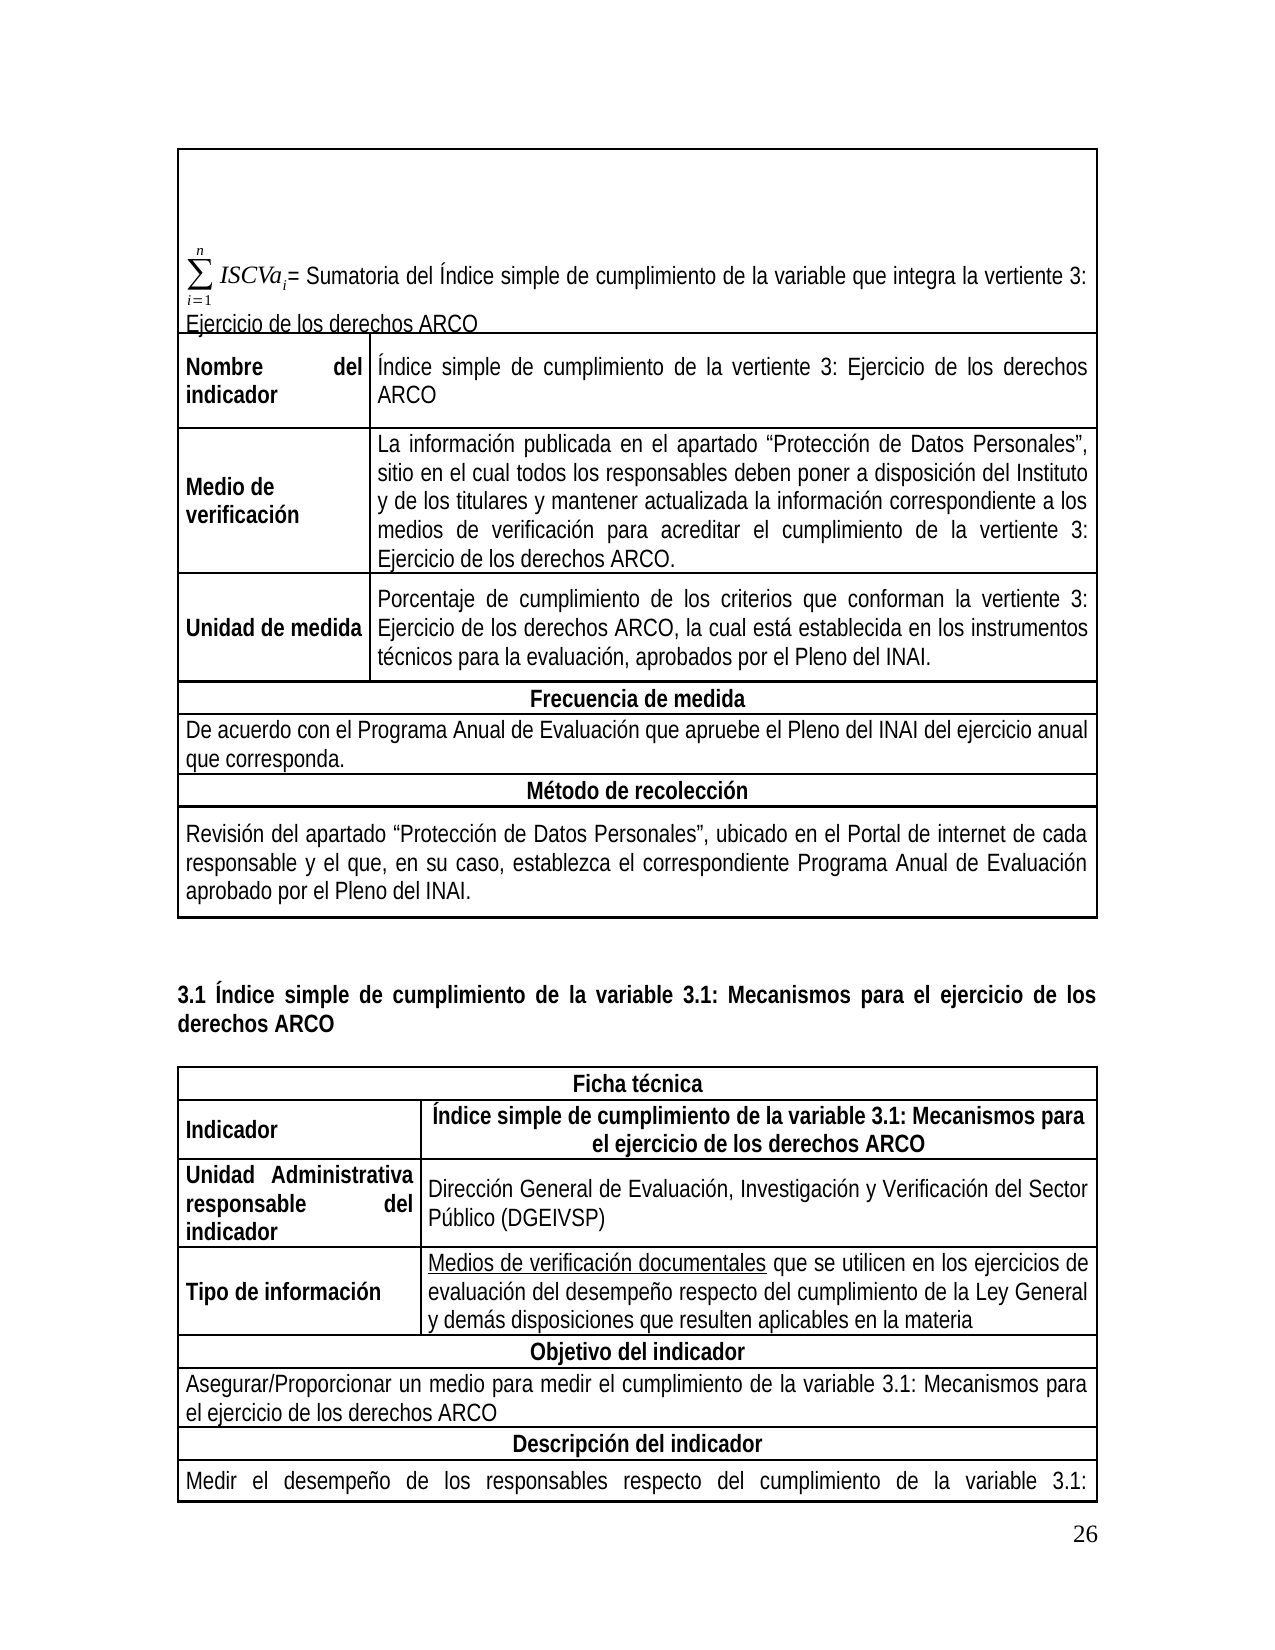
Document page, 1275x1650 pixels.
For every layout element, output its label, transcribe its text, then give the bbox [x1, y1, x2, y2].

table_cell Índice simple de cumplimiento de la vertiente 3: Ejercicio de los derechos ARCO [371, 334, 1096, 427]
table_header Ficha técnica [179, 1068, 1096, 1099]
table_cell Dirección General de Evaluación, Investigación y Verificación del Sector Público (DGEIVSP) [422, 1160, 1096, 1246]
table_cell Medios de verificación documentales que se utilicen en los ejercicios de evaluación del desempeño respecto del cumplimiento de la Ley General y demás disposiciones que resulten aplicables en la materia [422, 1248, 1096, 1334]
subtitle 3.1 Índice simple de cumplimiento de la variable 3.1: Mecanismos para el ejercicio de los derechos ARCO [177, 980, 1098, 1037]
table_cell Asegurar/Proporcionar un medio para medir el cumplimiento de la variable 3.1: Mecanismos para el ejercicio de los derechos ARCO [179, 1369, 1096, 1426]
table_cell Revisión del apartado “Protección de Datos Personales”, ubicado en el Portal de internet de cada responsable y el que, en su caso, establezca el correspondiente Programa Anual de Evaluación aprobado por el Pleno del INAI. [179, 808, 1096, 916]
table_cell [179, 1461, 1096, 1500]
table_cell Nombre del indicador [179, 334, 369, 427]
table_cell Unidad de medida [179, 574, 369, 680]
table_cell La información publicada en el apartado “Protección de Datos Personales”, sitio en el cual todos los responsables deben poner a disposición del Instituto y de los titulares y mantener actualizada la información correspondiente a los medios de verificación para acreditar el cumplimiento de la vertiente 3: Ejercicio de los derechos ARCO. [371, 429, 1096, 572]
table_cell Indicador [179, 1101, 420, 1158]
table_cell Descripción del indicador [179, 1428, 1096, 1459]
table_cell Tipo de información [179, 1248, 420, 1334]
table_cell De acuerdo con el Programa Anual de Evaluación que apruebe el Pleno del INAI del ejercicio anual que corresponda. [179, 715, 1096, 773]
table_cell Frecuencia de medida [179, 683, 1096, 713]
table_cell Unidad Administrativa responsable del indicador [179, 1160, 420, 1246]
table_cell Medio de verificación [179, 429, 369, 572]
table_cell Porcentaje de cumplimiento de los criterios que conforman la vertiente 3: Ejercicio de los derechos ARCO, la cual está establecida en los instrumentos técnicos para la evaluación, aprobados por el Pleno del INAI. [371, 574, 1096, 680]
table_cell Índice simple de cumplimiento de la variable 3.1: Mecanismos para el ejercicio de los derechos ARCO [422, 1101, 1096, 1158]
table_cell Método de recolección [179, 775, 1096, 805]
table_cell Objetivo del indicador [179, 1336, 1096, 1367]
